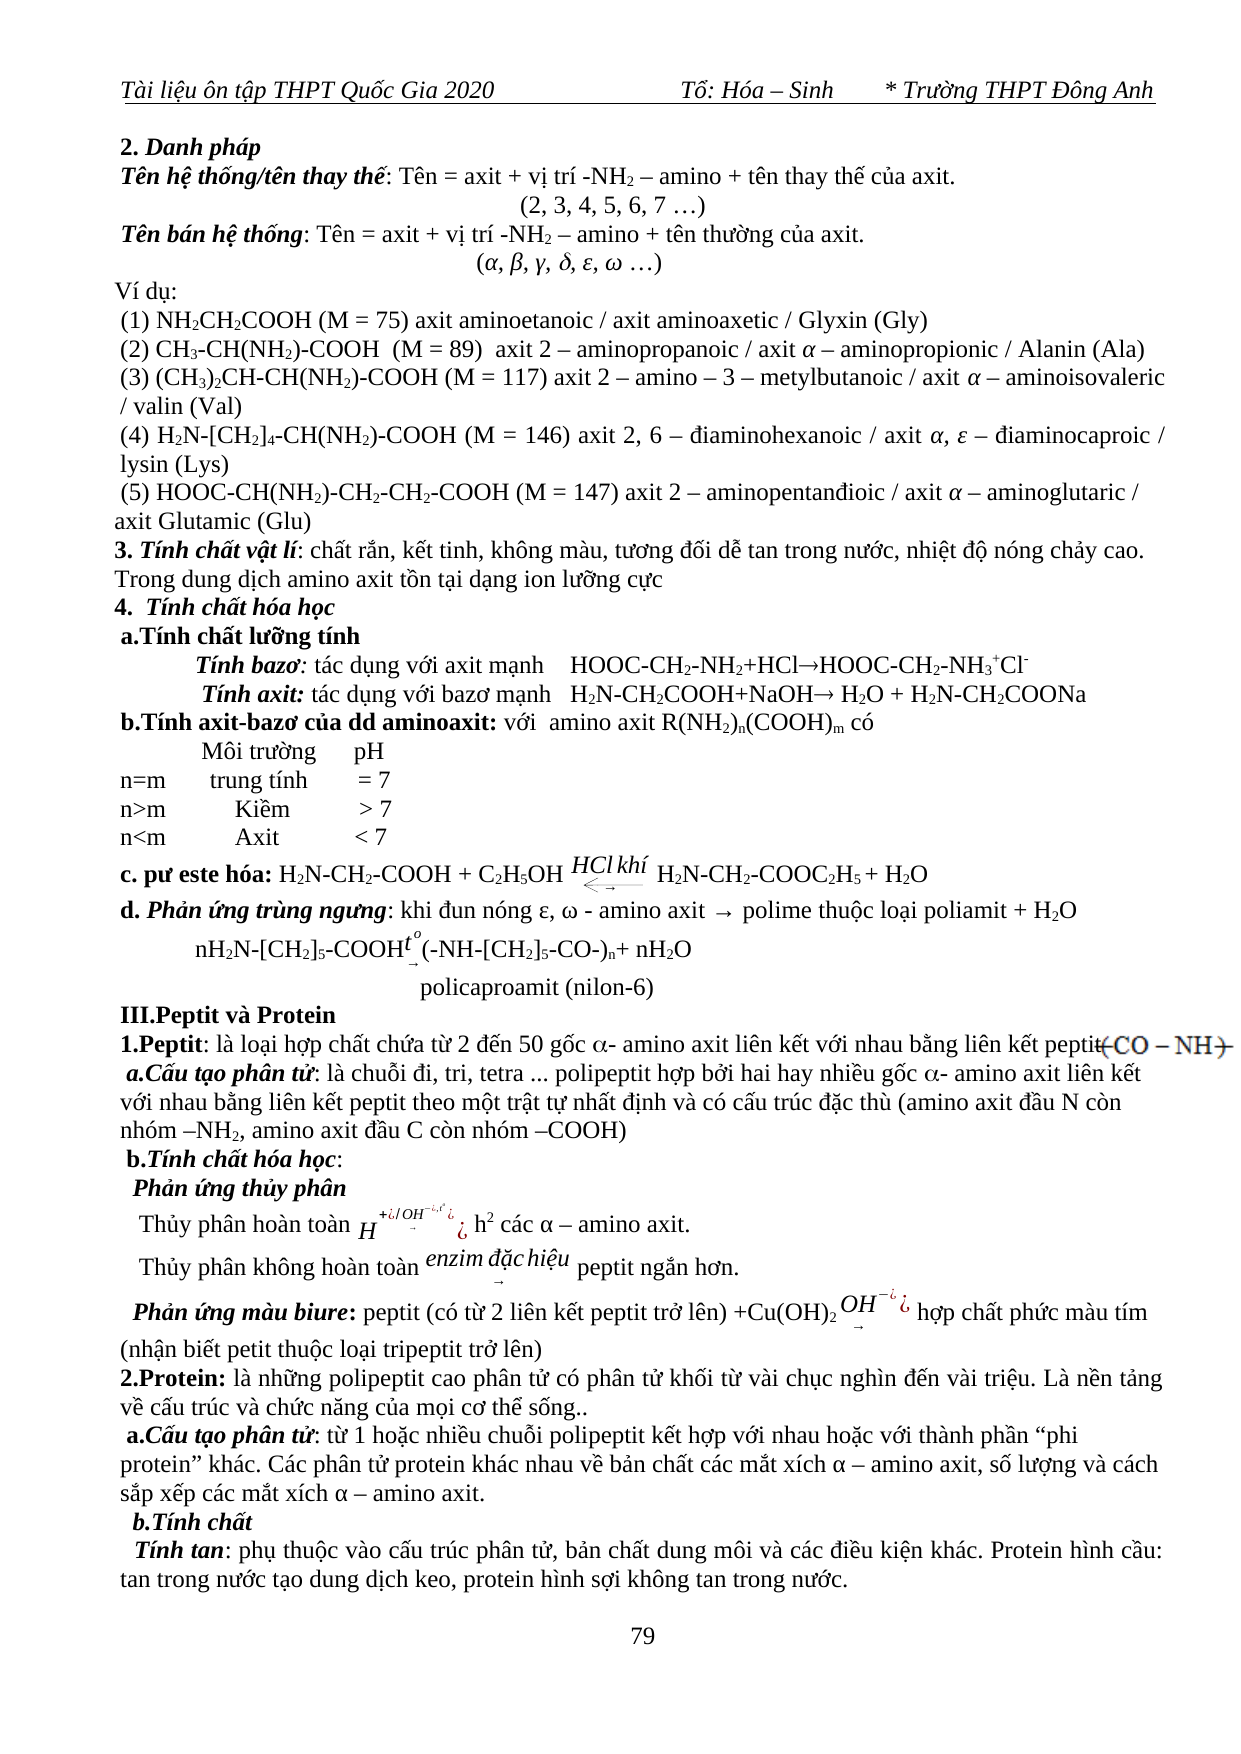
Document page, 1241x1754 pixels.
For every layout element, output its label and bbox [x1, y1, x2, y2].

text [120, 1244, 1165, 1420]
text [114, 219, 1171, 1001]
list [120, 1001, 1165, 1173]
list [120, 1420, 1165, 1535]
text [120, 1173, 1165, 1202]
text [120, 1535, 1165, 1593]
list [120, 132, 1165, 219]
picture [1165, 1030, 1239, 1064]
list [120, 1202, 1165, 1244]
